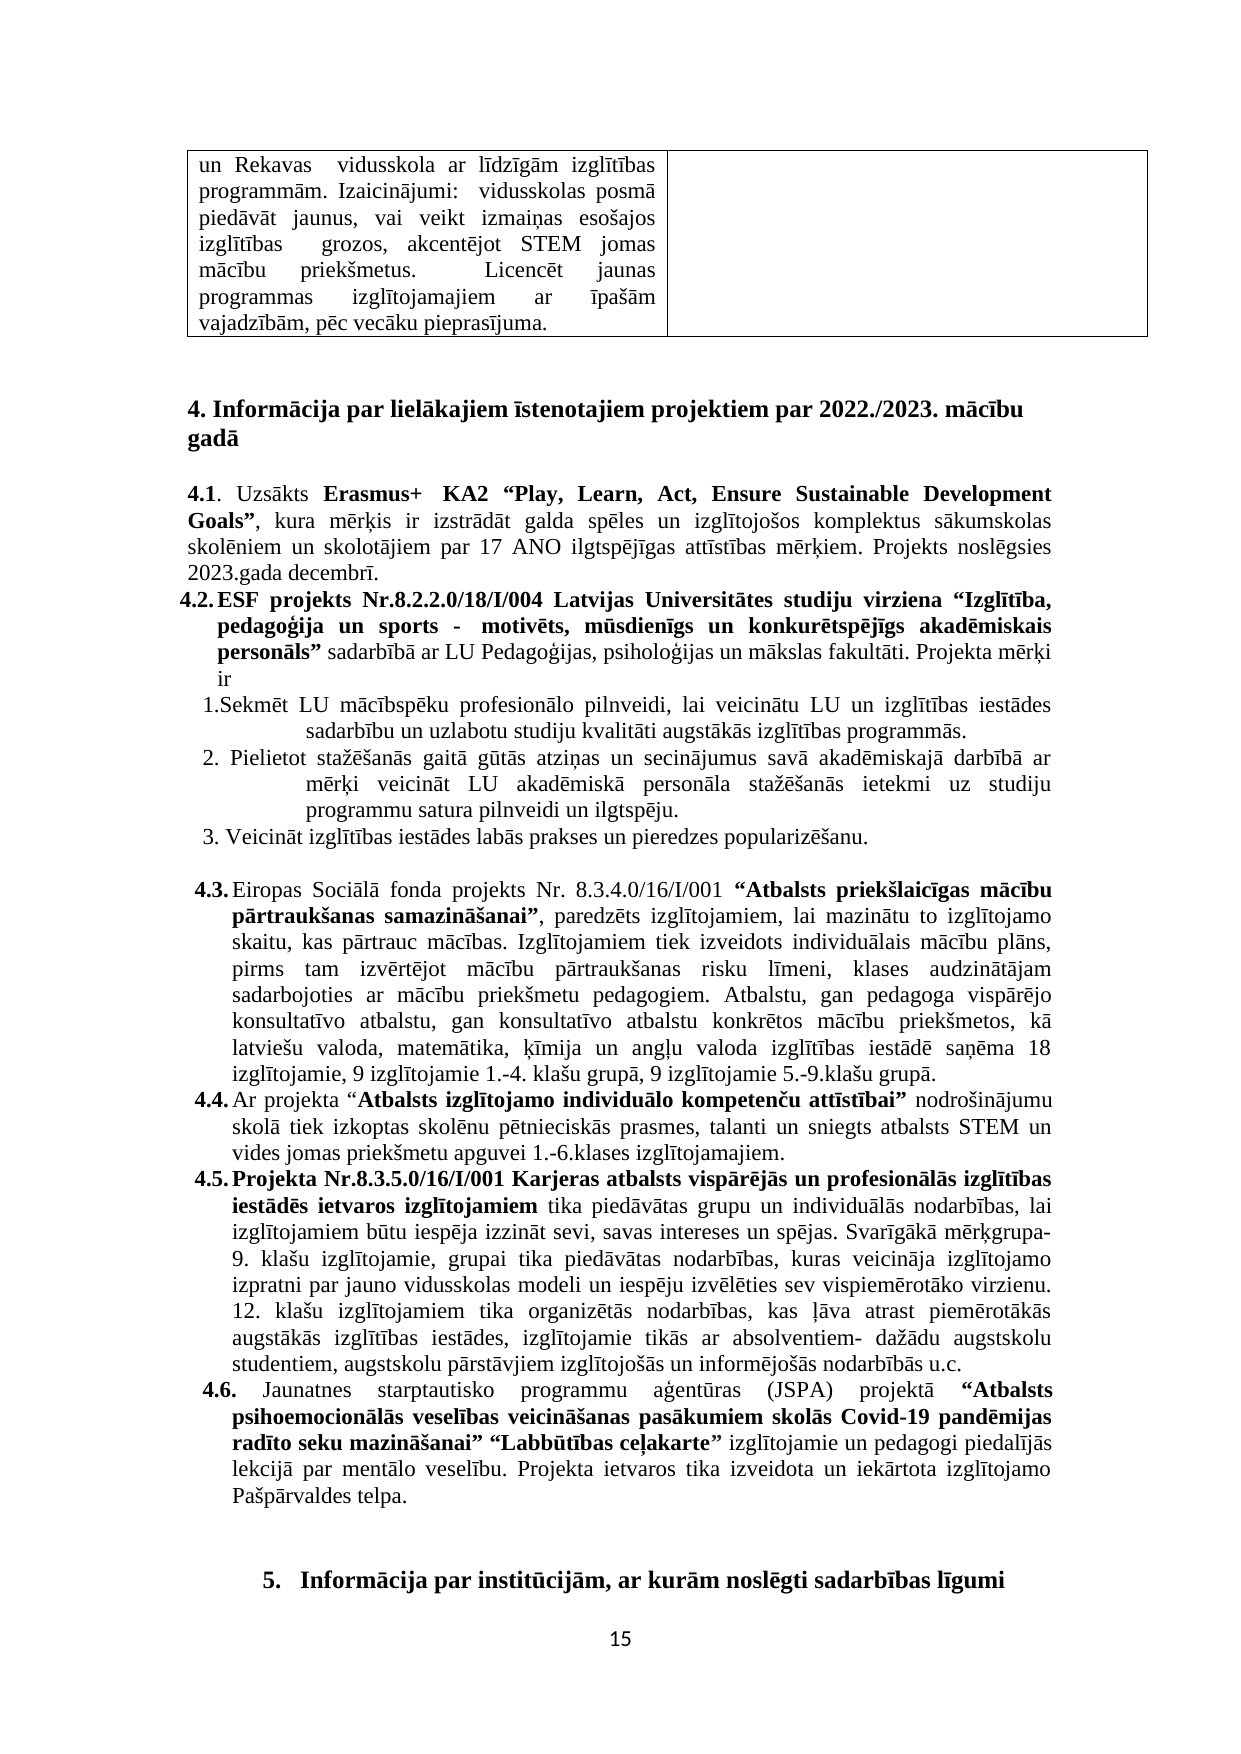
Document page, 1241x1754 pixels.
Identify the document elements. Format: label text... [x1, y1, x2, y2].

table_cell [188, 151, 667, 336]
list Projekta Nr.8.3.5.0/16/I/001 Karjeras atbalsts vispārējās un profesionālās izglītības iestādēs ietvaros izglītojamiem tika piedāvātas grupu un individuālās nodarbības, lai izglītojamiem būtu iespēja izzināt sevi, savas intereses un spējas. Svarīgākā mērķgrupa- 9. klašu izglītojamie, grupai tika piedāvātas nodarbības, kuras veicināja izglītojamo izpratni par jauno vidusskolas modeli un iespēju izvēlēties sev vispiemērotāko virzienu. 12. klašu izglītojamiem tika organizētās nodarbības, kas ļāva atrast piemērotākās augstākās izglītības iestādes, izglītojamie tikās ar absolventiem- dažādu augstskolu studentiem, augstskolu pārstāvjiem izglītojošās un informējošās nodarbībās u.c. [194, 1166, 1053, 1376]
list Informācija par institūcijām, ar kurām noslēgti sadarbības līgumi [262, 1566, 1053, 1594]
text 3. Veicināt izglītības iestādes labās prakses un pieredzes popularizēšanu. [202, 823, 1053, 849]
list ESF projekts Nr.8.2.2.0/18/I/004 Latvijas Universitātes studiju virziena “Izglītība, pedagoģija un sports - motivēts, mūsdienīgs un konkurētspējīgs akadēmiskais personāls” sadarbībā ar LU Pedagoģijas, psiholoģijas un mākslas fakultāti. Projekta mērķi ir [179, 586, 1053, 691]
text 1.Sekmēt LU mācībspēku profesionālo pilnveidi, lai veicinātu LU un izglītības iestādes sadarbību un uzlabotu studiju kvalitāti augstākās izglītības programmās. [202, 691, 1053, 744]
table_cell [668, 151, 1147, 336]
text 4.1. Uzsākts Erasmus+ KA2 “Play, Learn, Act, Ensure Sustainable Development Goals”, kura mērķis ir izstrādāt galda spēles un izglītojošos komplektus sākumskolas skolēniem un skolotājiem par 17 ANO ilgtspējīgas attīstības mērķiem. Projekts noslēgsies 2023.gada decembrī. [187, 480, 1053, 586]
list Ar projekta “Atbalsts izglītojamo individuālo kompetenču attīstībai” nodrošinājumu skolā tiek izkoptas skolēnu pētnieciskās prasmes, talanti un sniegts atbalsts STEM un vides jomas priekšmetu apguvei 1.-6.klases izglītojamajiem. [194, 1086, 1053, 1166]
list Jaunatnes starptautisko programmu aģentūras (JSPA) projektā “Atbalsts psihoemocionālās veselības veicināšanas pasākumiem skolās Covid-19 pandēmijas radīto seku mazināšanai” “Labbūtības ceļakarte” izglītojamie un pedagogi piedalījās lekcijā par mentālo veselību. Projekta ietvaros tika izveidota un iekārtota izglītojamo Pašpārvaldes telpa. [202, 1376, 1053, 1508]
text 2. Pielietot stažēšanās gaitā gūtās atziņas un secinājumus savā akadēmiskajā darbībā ar mērķi veicināt LU akadēmiskā personāla stažēšanās ietekmi uz studiju programmu satura pilnveidi un ilgtspēju. [202, 744, 1053, 823]
list Eiropas Sociālā fonda projekts Nr. 8.3.4.0/16/I/001 “Atbalsts priekšlaicīgas mācību pārtraukšanas samazināšanai”, paredzēts izglītojamiem, lai mazinātu to izglītojamo skaitu, kas pārtrauc mācības. Izglītojamiem tiek izveidots individuālais mācību plāns, pirms tam izvērtējot mācību pārtraukšanas risku līmeni, klases audzinātājam sadarbojoties ar mācību priekšmetu pedagogiem. Atbalstu, gan pedagoga vispārējo konsultatīvo atbalstu, gan konsultatīvo atbalstu konkrētos mācību priekšmetos, kā latviešu valoda, matemātika, ķīmija un angļu valoda izglītības iestādē saņēma 18 izglītojamie, 9 izglītojamie 1.-4. klašu grupā, 9 izglītojamie 5.-9.klašu grupā. [194, 902, 1053, 1086]
text 4. Informācija par lielākajiem īstenotajiem projektiem par 2022./2023. mācību gadā [187, 394, 1053, 452]
